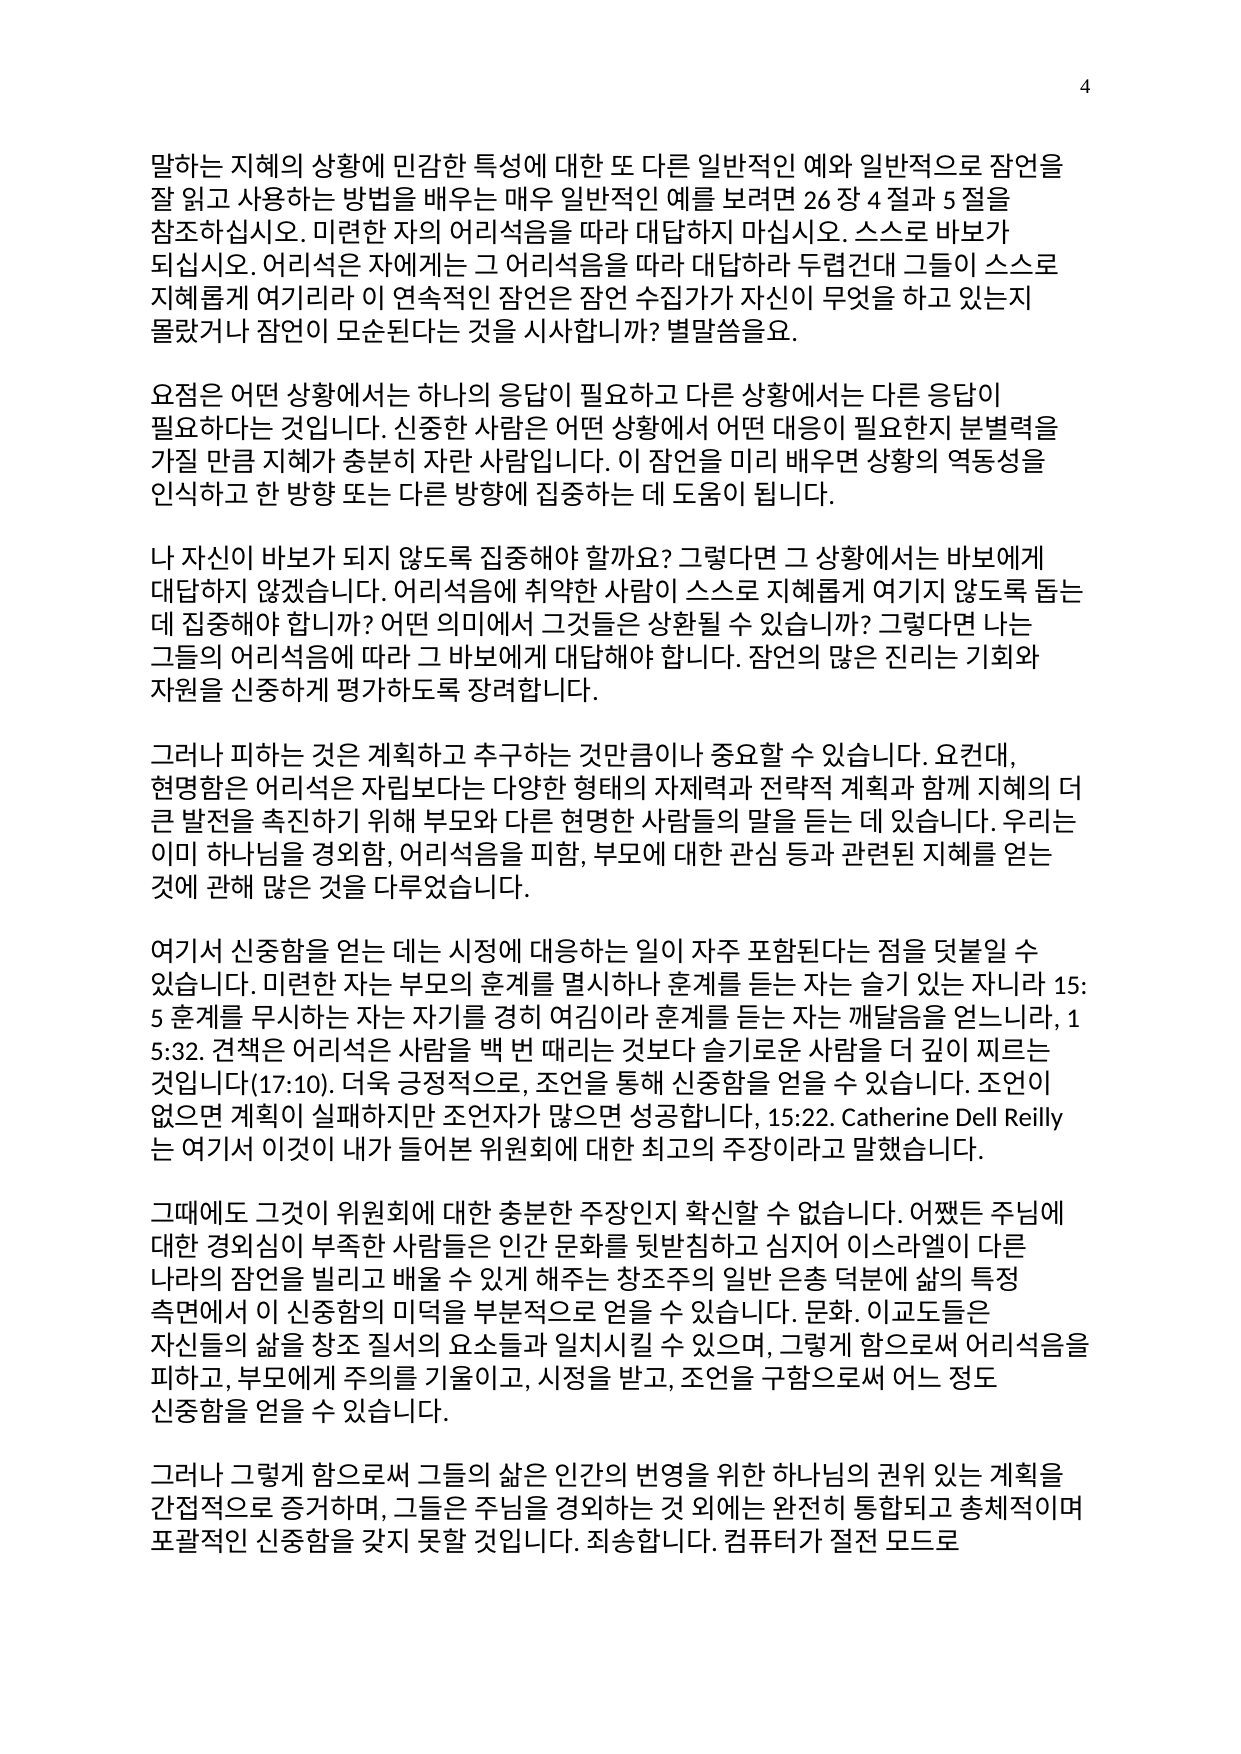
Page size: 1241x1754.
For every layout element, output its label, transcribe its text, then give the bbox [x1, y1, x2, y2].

text 나 자신이 바보가 되지 않도록 집중해야 할까요? 그렇다면 그 상황에서는 바보에게 대답하지 않겠습니다. 어리석음에 취약한 사람이 스스로 지혜롭게 여기지 않도록 돕는 데 집중해야 합니까? 어떤 의미에서 그것들은 상환될 수 있습니까? 그렇다면 나는 그들의 어리석음에 따라 그 바보에게 대답해야 합니다. 잠언의 많은 진리는 기회와 자원을 신중하게 평가하도록 장려합니다. [150, 542, 1090, 708]
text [150, 1459, 1090, 1559]
text 그러나 피하는 것은 계획하고 추구하는 것만큼이나 중요할 수 있습니다. 요컨대, 현명함은 어리석은 자립보다는 다양한 형태의 자제력과 전략적 계획과 함께 지혜의 더 큰 발전을 촉진하기 위해 부모와 다른 현명한 사람들의 말을 듣는 데 있습니다. 우리는 이미 하나님을 경외함, 어리석음을 피함, 부모에 대한 관심 등과 관련된 지혜를 얻는 것에 관해 많은 것을 다루었습니다. [150, 739, 1090, 904]
text 요점은 어떤 상황에서는 하나의 응답이 필요하고 다른 상황에서는 다른 응답이 필요하다는 것입니다. 신중한 사람은 어떤 상황에서 어떤 대응이 필요한지 분별력을 가질 만큼 지혜가 충분히 자란 사람입니다. 이 잠언을 미리 배우면 상황의 역동성을 인식하고 한 방향 또는 다른 방향에 집중하는 데 도움이 됩니다. [150, 379, 1090, 511]
text 그때에도 그것이 위원회에 대한 충분한 주장인지 확신할 수 없습니다. 어쨌든 주님에 대한 경외심이 부족한 사람들은 인간 문화를 뒷받침하고 심지어 이스라엘이 다른 나라의 잠언을 빌리고 배울 수 있게 해주는 창조주의 일반 은총 덕분에 삶의 특정 측면에서 이 신중함의 미덕을 부분적으로 얻을 수 있습니다. 문화. 이교도들은 자신들의 삶을 창조 질서의 요소들과 일치시킬 수 있으며, 그렇게 함으로써 어리석음을 피하고, 부모에게 주의를 기울이고, 시정을 받고, 조언을 구함으로써 어느 정도 신중함을 얻을 수 있습니다. [150, 1197, 1090, 1428]
text 여기서 신중함을 얻는 데는 시정에 대응하는 일이 자주 포함된다는 점을 덧붙일 수 있습니다. 미련한 자는 부모의 훈계를 멸시하나 훈계를 듣는 자는 슬기 있는 자니라 15:5 훈계를 무시하는 자는 자기를 경히 여김이라 훈계를 듣는 자는 깨달음을 얻느니라, 15:32. 견책은 어리석은 사람을 백 번 때리는 것보다 슬기로운 사람을 더 깊이 찌르는 것입니다(17:10). 더욱 긍정적으로, 조언을 통해 신중함을 얻을 수 있습니다. 조언이 없으면 계획이 실패하지만 조언자가 많으면 성공합니다, 15:22. Catherine Dell Reilly는 여기서 이것이 내가 들어본 위원회에 대한 최고의 주장이라고 말했습니다. [150, 935, 1090, 1166]
text 말하는 지혜의 상황에 민감한 특성에 대한 또 다른 일반적인 예와 일반적으로 잠언을 잘 읽고 사용하는 방법을 배우는 매우 일반적인 예를 보려면 26장 4절과 5절을 참조하십시오. 미련한 자의 어리석음을 따라 대답하지 마십시오. 스스로 바보가 되십시오. 어리석은 자에게는 그 어리석음을 따라 대답하라 두렵건대 그들이 스스로 지혜롭게 여기리라 이 연속적인 잠언은 잠언 수집가가 자신이 무엇을 하고 있는지 몰랐거나 잠언이 모순된다는 것을 시사합니까? 별말씀을요. [150, 150, 1090, 348]
